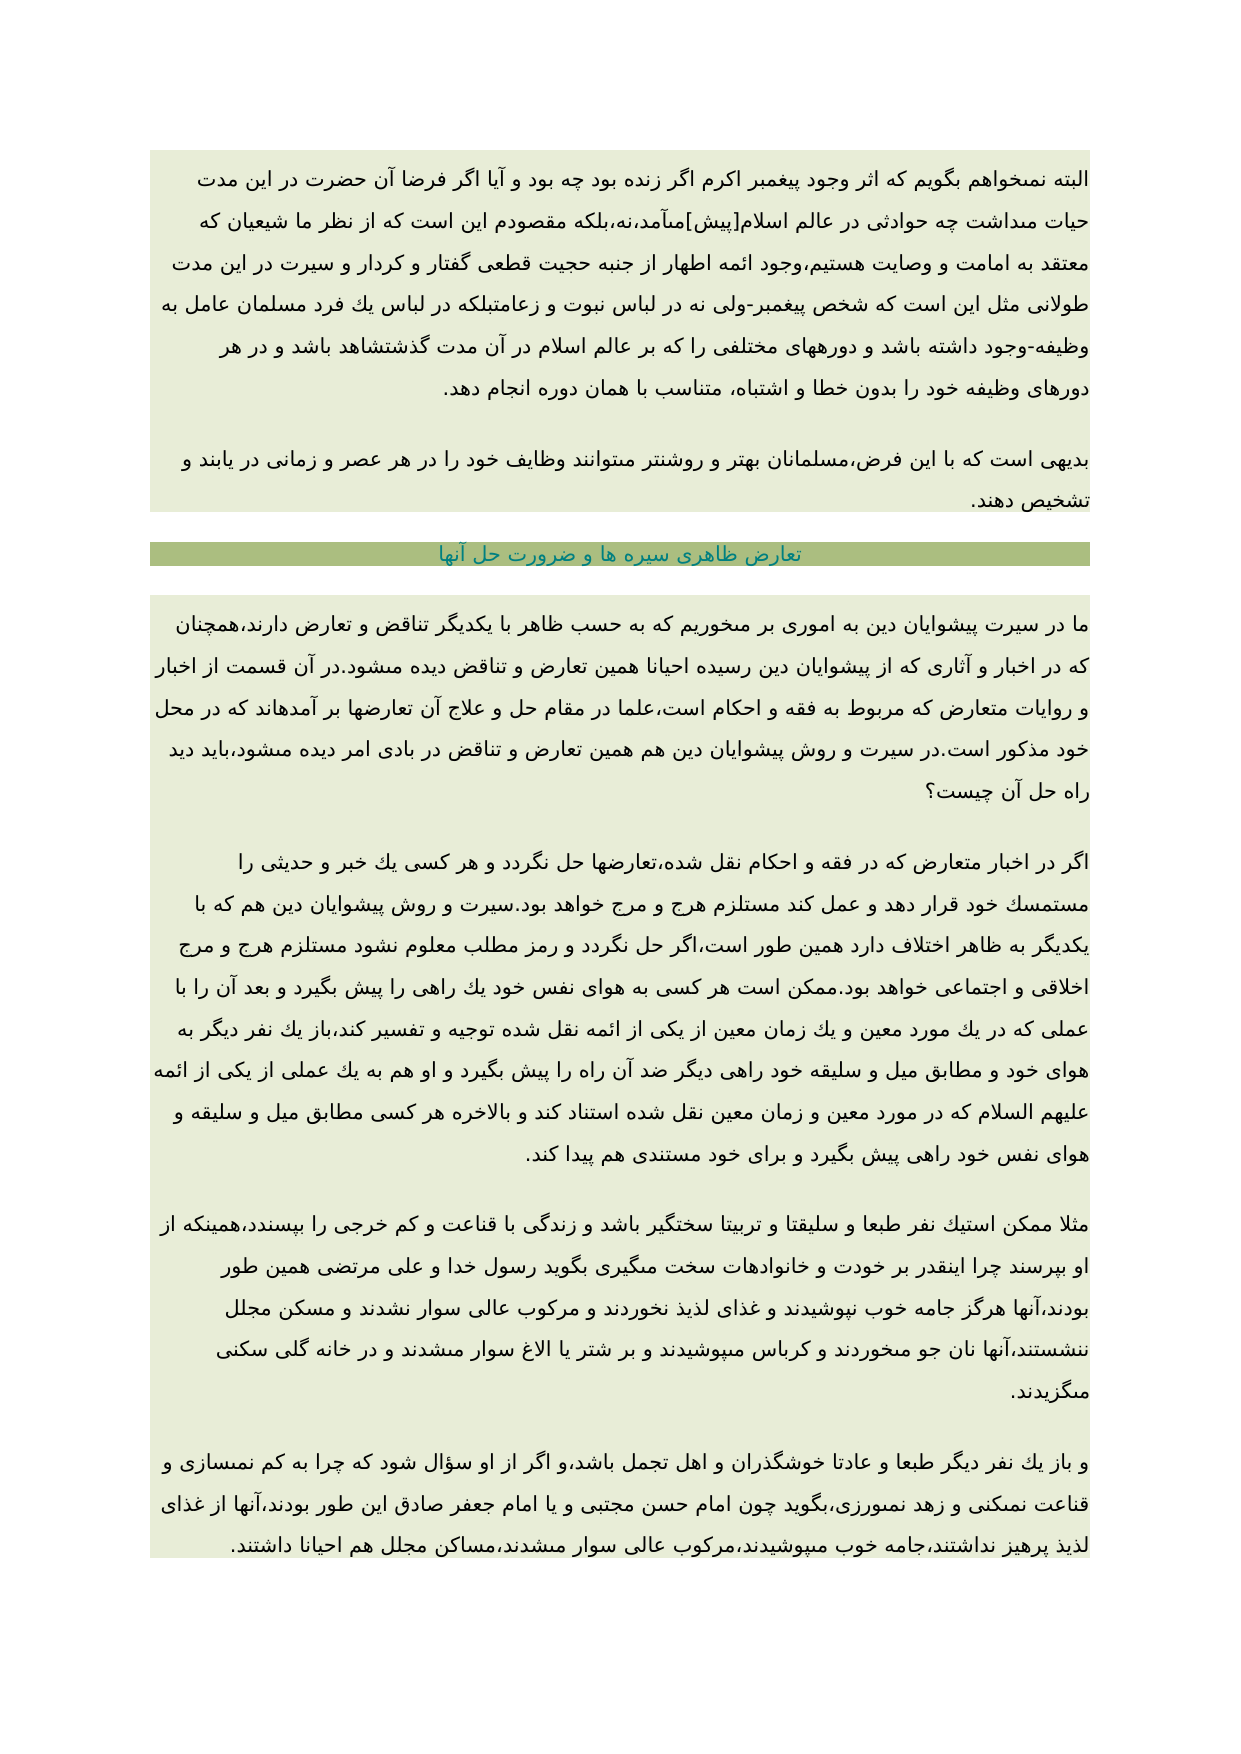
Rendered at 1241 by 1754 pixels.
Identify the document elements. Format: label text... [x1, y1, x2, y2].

text ما در سيرت پيشوايان دين به امورى بر مى‏خوريم كه به حسب ظاهر با يكديگر تناقض و تعارض دارند،همچنان كه در اخبار و آثارى كه از پيشوايان دين رسيده احيانا همين تعارض و تناقض ديده مى‏شود.در آن قسمت از اخبار و روايات متعارض كه مربوط به فقه و احكام است،علما در مقام حل و علاج آن تعارضها بر آمده‏اند كه در محل خود مذكور است.در سيرت و روش پيشوايان دين هم همين تعارض و تناقض در بادى امر ديده مى‏شود،بايد ديد راه حل آن چيست؟ [150, 595, 1090, 803]
text البته نمى‏خواهم بگويم كه اثر وجود پيغمبر اكرم اگر زنده بود چه بود و آيا اگر فرضا آن حضرت در اين مدت حيات مى‏داشت چه حوادثى در عالم اسلام[پيش]مى‏آمد،نه،بلكه مقصودم اين است كه از نظر ما شيعيان كه معتقد به امامت و وصايت هستيم،وجود ائمه اطهار از جنبه حجيت قطعى گفتار و كردار و سيرت در اين مدت طولانى مثل اين است كه شخص پيغمبر-ولى نه در لباس نبوت و زعامت‏بلكه در لباس يك فرد مسلمان عامل به وظيفه-وجود داشته باشد و دوره‏هاى مختلفى را كه بر عالم اسلام در آن مدت گذشت‏شاهد باشد و در هر دوره‏اى وظيفه خود را بدون خطا و اشتباه، متناسب با همان دوره انجام دهد. [150, 150, 1090, 400]
text مثلا ممكن است‏يك نفر طبعا و سليقتا و تربيتا سختگير باشد و زندگى با قناعت و كم خرجى را بپسندد،همينكه از او بپرسند چرا اينقدر بر خودت و خانواده‏ات سخت مى‏گيرى بگويد رسول خدا و على مرتضى همين طور بودند،آنها هرگز جامه خوب نپوشيدند و غذاى لذيذ نخوردند و مركوب عالى سوار نشدند و مسكن مجلل ننشستند،آنها نان جو مى‏خوردند و كرباس مى‏پوشيدند و بر شتر يا الاغ سوار مى‏شدند و در خانه گلى سكنى مى‏گزيدند. [150, 1195, 1090, 1403]
text بديهى است كه با اين فرض،مسلمانان بهتر و روشنتر مى‏توانند وظايف خود را در هر عصر و زمانى در يابند و تشخيص دهند. [150, 429, 1090, 512]
text و باز يك نفر ديگر طبعا و عادتا خوشگذران و اهل تجمل باشد،و اگر از او سؤال شود كه چرا به كم نمى‏سازى و قناعت نمى‏كنى و زهد نمى‏ورزى،بگويد چون امام حسن مجتبى و يا امام جعفر صادق اين طور بودند،آنها از غذاى لذيذ پرهيز نداشتند،جامه خوب مى‏پوشيدند،مركوب عالى سوار مى‏شدند،مساكن مجلل هم احيانا داشتند. [150, 1433, 1090, 1558]
text اگر در اخبار متعارض كه در فقه و احكام نقل شده،تعارضها حل نگردد و هر كسى يك خبر و حديثى را مستمسك خود قرار دهد و عمل كند مستلزم هرج و مرج خواهد بود.سيرت و روش پيشوايان دين هم كه با يكديگر به ظاهر اختلاف دارد همين طور است،اگر حل نگردد و رمز مطلب معلوم نشود مستلزم هرج و مرج اخلاقى و اجتماعى خواهد بود.ممكن است هر كسى به هواى نفس خود يك راهى را پيش بگيرد و بعد آن را با عملى كه در يك مورد معين و يك زمان معين از يكى از ائمه نقل شده توجيه و تفسير كند،باز يك نفر ديگر به هواى خود و مطابق ميل و سليقه خود راهى ديگر ضد آن راه را پيش بگيرد و او هم به يك عملى از يكى از ائمه عليهم السلام كه در مورد معين و زمان معين نقل شده استناد كند و بالاخره هر كسى مطابق ميل و سليقه و هواى نفس خود راهى پيش بگيرد و براى خود مستندى هم پيدا كند. [150, 833, 1090, 1166]
text تعارض ظاهرى سيره‏ ها و ضرورت حل آنها [150, 542, 1090, 566]
